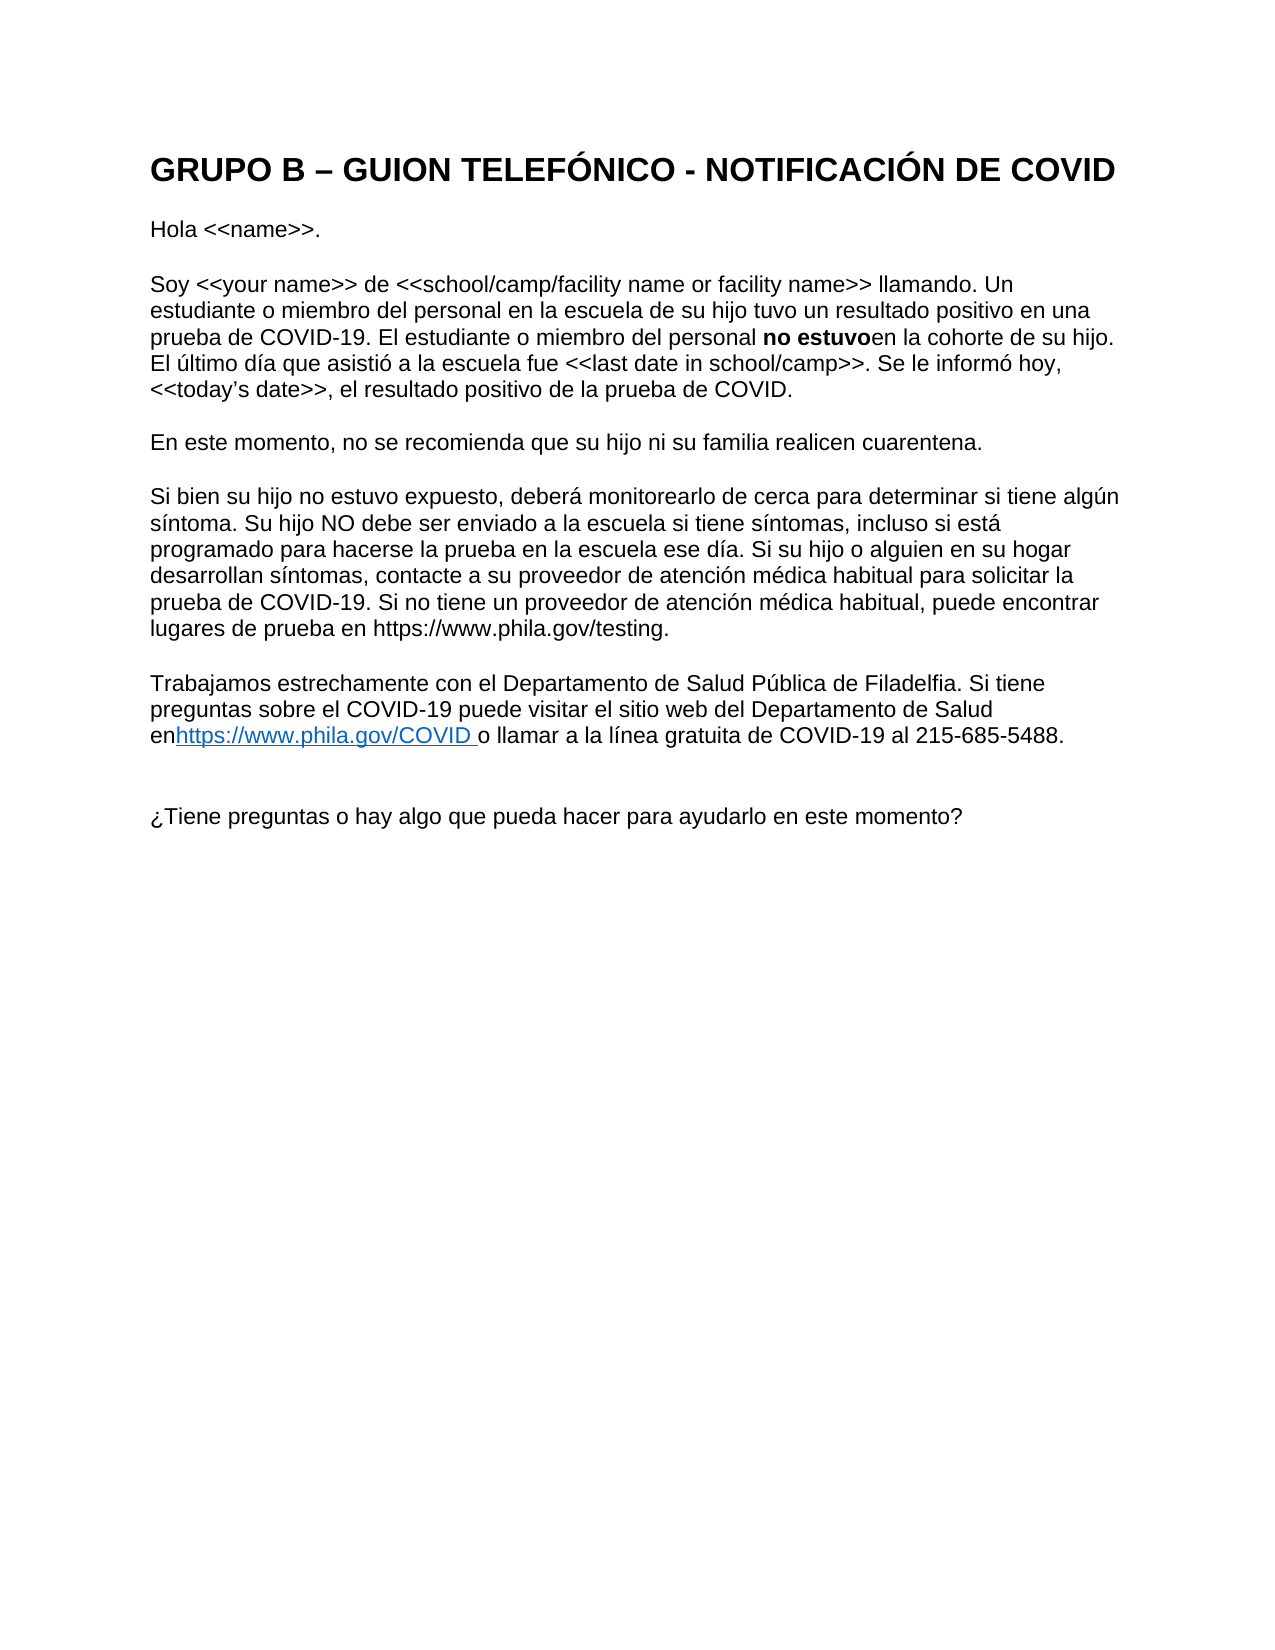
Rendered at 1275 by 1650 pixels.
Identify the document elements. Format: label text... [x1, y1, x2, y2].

text Soy <<your name>> de <<school/camp/facility name or facility name>> llamando. Un estudiante o miembro del personal en la escuela de su hijo tuvo un resultado positivo en una prueba de COVID-19. El estudiante o miembro del personal no estuvoen la cohorte de su hijo. El último día que asistió a la escuela fue <<last date in school/camp>>. Se le informó hoy, <<today’s date>>, el resultado positivo de la prueba de COVID. [150, 271, 1125, 403]
text ¿Tiene preguntas o hay algo que pueda hacer para ayudarlo en este momento? [150, 803, 1125, 829]
text Trabajamos estrechamente con el Departamento de Salud Pública de Filadelfia. Si tiene preguntas sobre el COVID-19 puede visitar el sitio web del Departamento de Salud enhttps://www.phila.gov/COVID o llamar a la línea gratuita de COVID-19 al 215-685-5488. [150, 669, 1125, 748]
text Si bien su hijo no estuvo expuesto, deberá monitorearlo de cerca para determinar si tiene algún síntoma. Su hijo NO debe ser enviado a la escuela si tiene síntomas, incluso si está programado para hacerse la prueba en la escuela ese día. Si su hijo o alguien en su hogar desarrollan síntomas, contacte a su proveedor de atención médica habitual para solicitar la prueba de COVID-19. Si no tiene un proveedor de atención médica habitual, puede encontrar lugares de prueba en https://www.phila.gov/testing. [150, 483, 1125, 641]
text En este momento, no se recomienda que su hijo ni su familia realicen cuarentena. [150, 429, 1125, 455]
text Hola <<name>>. [150, 216, 1125, 243]
text GRUPO B – GUION TELEFÓNICO - NOTIFICACIÓN DE COVID [150, 150, 1125, 188]
